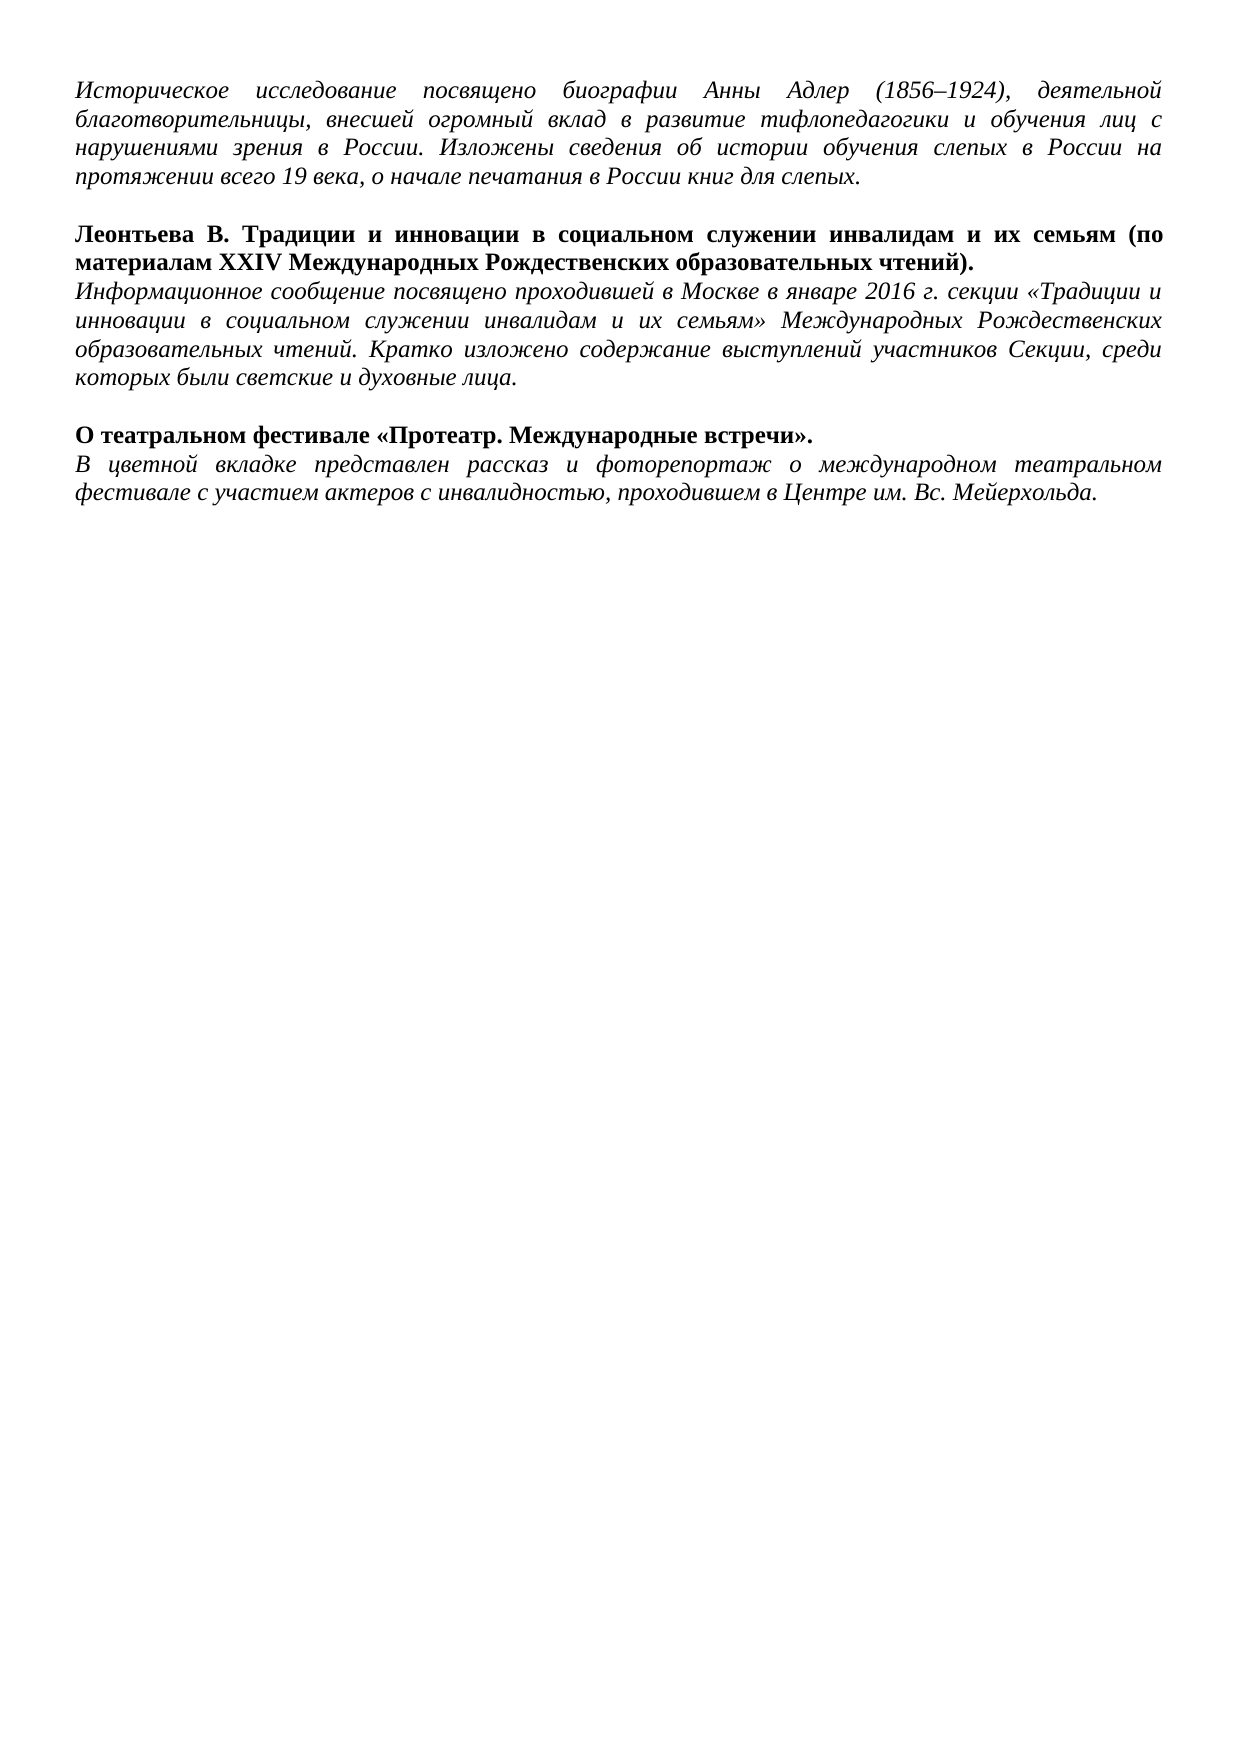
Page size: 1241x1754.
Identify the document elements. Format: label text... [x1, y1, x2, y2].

text О театральном фестивале «Протеатр. Международные встречи». [75, 420, 1165, 449]
text Информационное сообщение посвящено проходившей в Москве в январе 2016 г. секции «Традиции и инновации в социальном служении инвалидам и их семьям» Международных Рождественских образовательных чтений. Кратко изложено содержание выступлений участников Секции, среди которых были светские и духовные лица. [75, 276, 1165, 391]
text Леонтьева В. Традиции и инновации в социальном служении инвалидам и их семьям (по материалам ХХIV Международных Рождественских образовательных чтений). [75, 219, 1165, 276]
text Историческое исследование посвящено биографии Анны Адлер (1856–1924), деятельной благотворительницы, внесшей огромный вклад в развитие тифлопедагогики и обучения лиц с нарушениями зрения в России. Изложены сведения об истории обучения слепых в России на протяжении всего 19 века, о начале печатания в России книг для слепых. [75, 75, 1165, 190]
text В цветной вкладке представлен рассказ и фоторепортаж о международном театральном фестивале с участием актеров с инвалидностью, проходившем в Центре им. Вс. Мейерхольда. [75, 449, 1165, 506]
